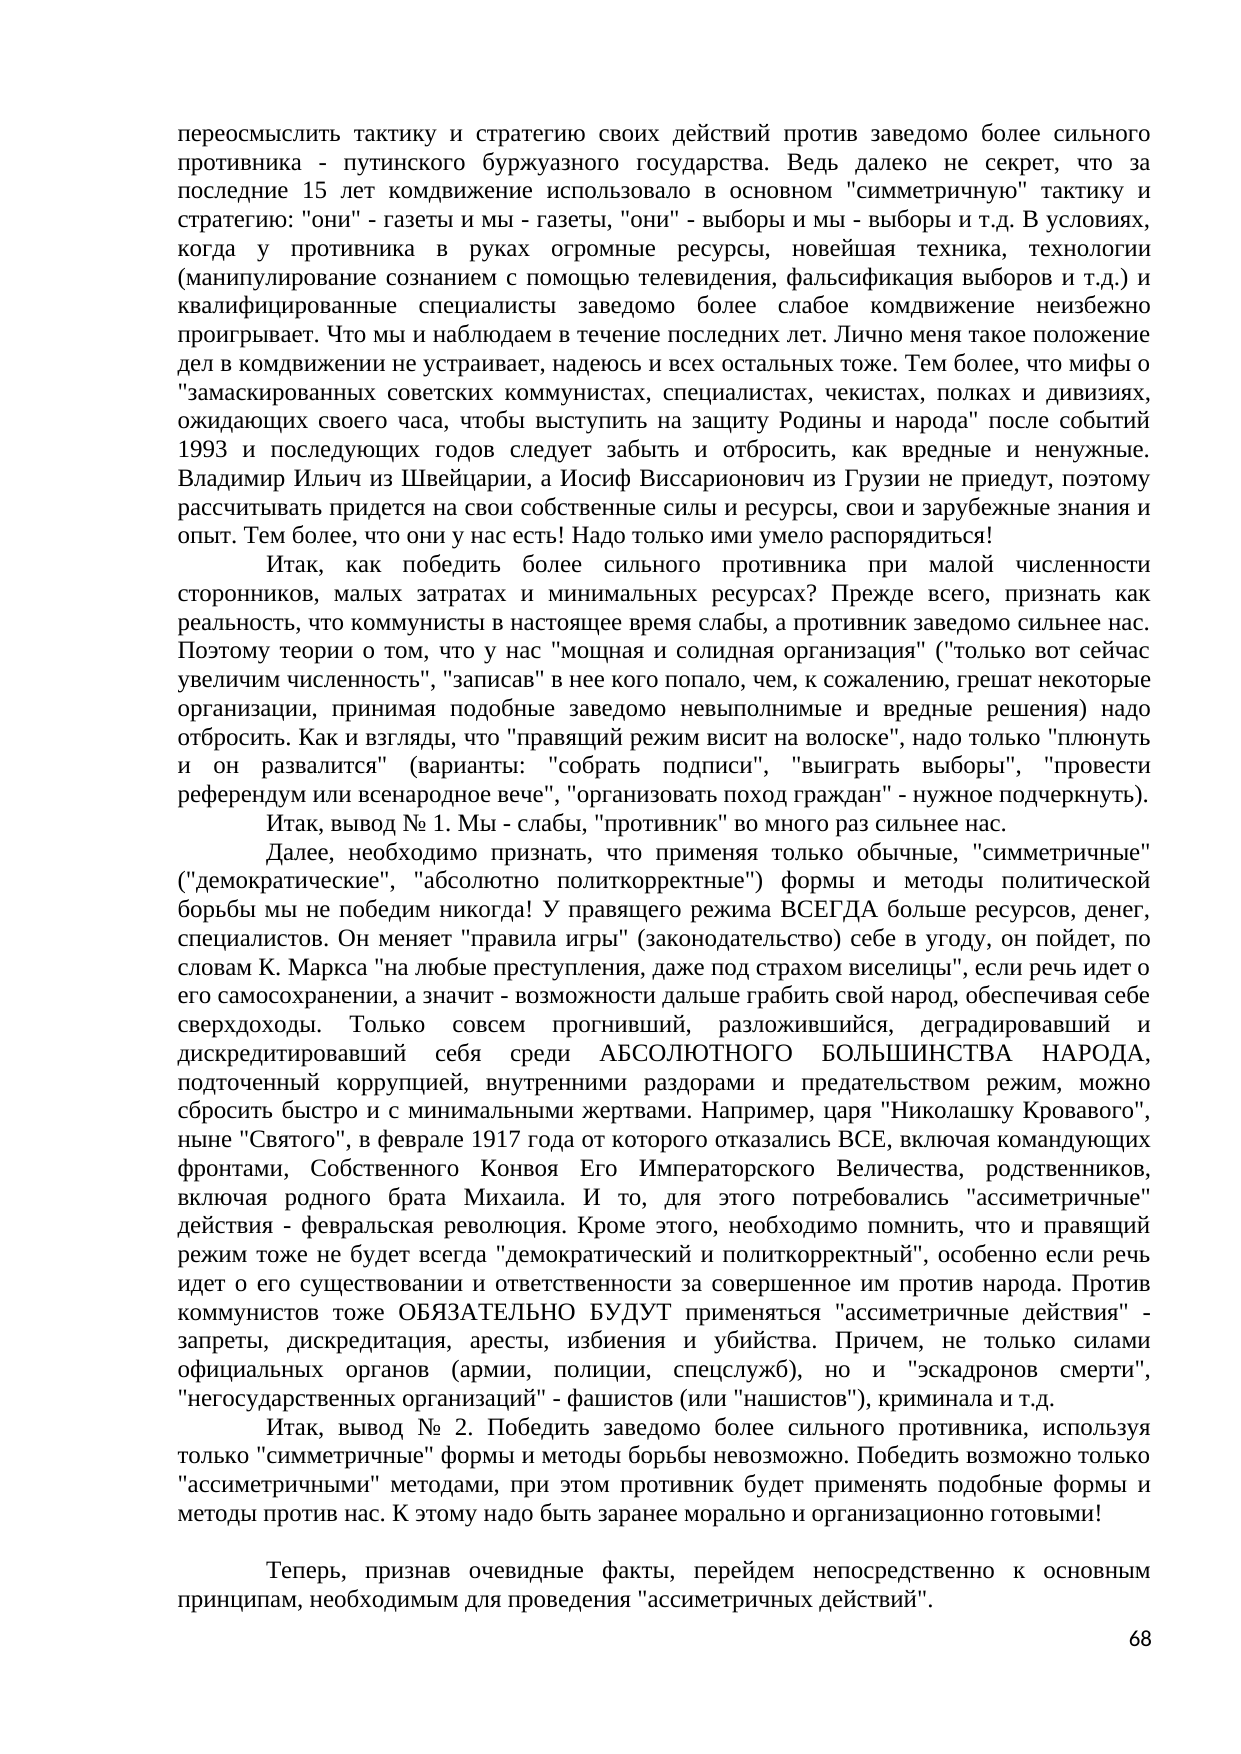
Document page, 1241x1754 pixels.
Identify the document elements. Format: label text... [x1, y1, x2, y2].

text Итак, вывод № 1. Мы - слабы, "противник" во много раз сильнее нас. [177, 808, 1152, 837]
text Итак, вывод № 2. Победить заведомо более сильного противника, используя только "симметричные" формы и методы борьбы невозможно. Победить возможно только "ассиметричными" методами, при этом противник будет применять подобные формы и методы против нас. К этому надо быть заранее морально и организационно готовыми! [177, 1412, 1152, 1527]
text Теперь, признав очевидные факты, перейдем непосредственно к основным принципам, необходимым для проведения "ассиметричных действий". [177, 1556, 1152, 1613]
text Итак, как победить более сильного противника при малой численности сторонников, малых затратах и минимальных ресурсах? Прежде всего, признать как реальность, что коммунисты в настоящее время слабы, а противник заведомо сильнее нас. Поэтому теории о том, что у нас "мощная и солидная организация" ("только вот сейчас увеличим численность", "записав" в нее кого попало, чем, к сожалению, грешат некоторые организации, принимая подобные заведомо невыполнимые и вредные решения) надо отбросить. Как и взгляды, что "правящий режим висит на волоске", надо только "плюнуть и он развалится" (варианты: "собрать подписи", "выиграть выборы", "провести референдум или всенародное вече", "организовать поход граждан" - нужное подчеркнуть). [177, 549, 1152, 808]
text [177, 118, 1152, 549]
text Далее, необходимо признать, что применяя только обычные, "симметричные" ("демократические", "абсолютно политкорректные") формы и методы политической борьбы мы не победим никогда! У правящего режима ВСЕГДА больше ресурсов, денег, специалистов. Он меняет "правила игры" (законодательство) себе в угоду, он пойдет, по словам К. Маркса "на любые преступления, даже под страхом виселицы", если речь идет о его самосохранении, а значит - возможности дальше грабить свой народ, обеспечивая себе сверхдоходы. Только совсем прогнивший, разложившийся, деградировавший и дискредитировавший себя среди АБСОЛЮТНОГО БОЛЬШИНСТВА НАРОДА, подточенный коррупцией, внутренними раздорами и предательством режим, можно сбросить быстро и с минимальными жертвами. Например, царя "Николашку Кровавого", ныне "Святого", в феврале 1917 года от которого отказались ВСЕ, включая командующих фронтами, Собственного Конвоя Его Императорского Величества, родственников, включая родного брата Михаила. И то, для этого потребовались "ассиметричные" действия - февральская революция. Кроме этого, необходимо помнить, что и правящий режим тоже не будет всегда "демократический и политкорректный", особенно если речь идет о его существовании и ответственности за совершенное им против народа. Против коммунистов тоже ОБЯЗАТЕЛЬНО БУДУТ применяться "ассиметричные действия" - запреты, дискредитация, аресты, избиения и убийства. Причем, не только силами официальных органов (армии, полиции, спецслужб), но и "эскадронов смерти", "негосударственных организаций" - фашистов (или "нашистов"), криминала и т.д. [177, 837, 1152, 1412]
